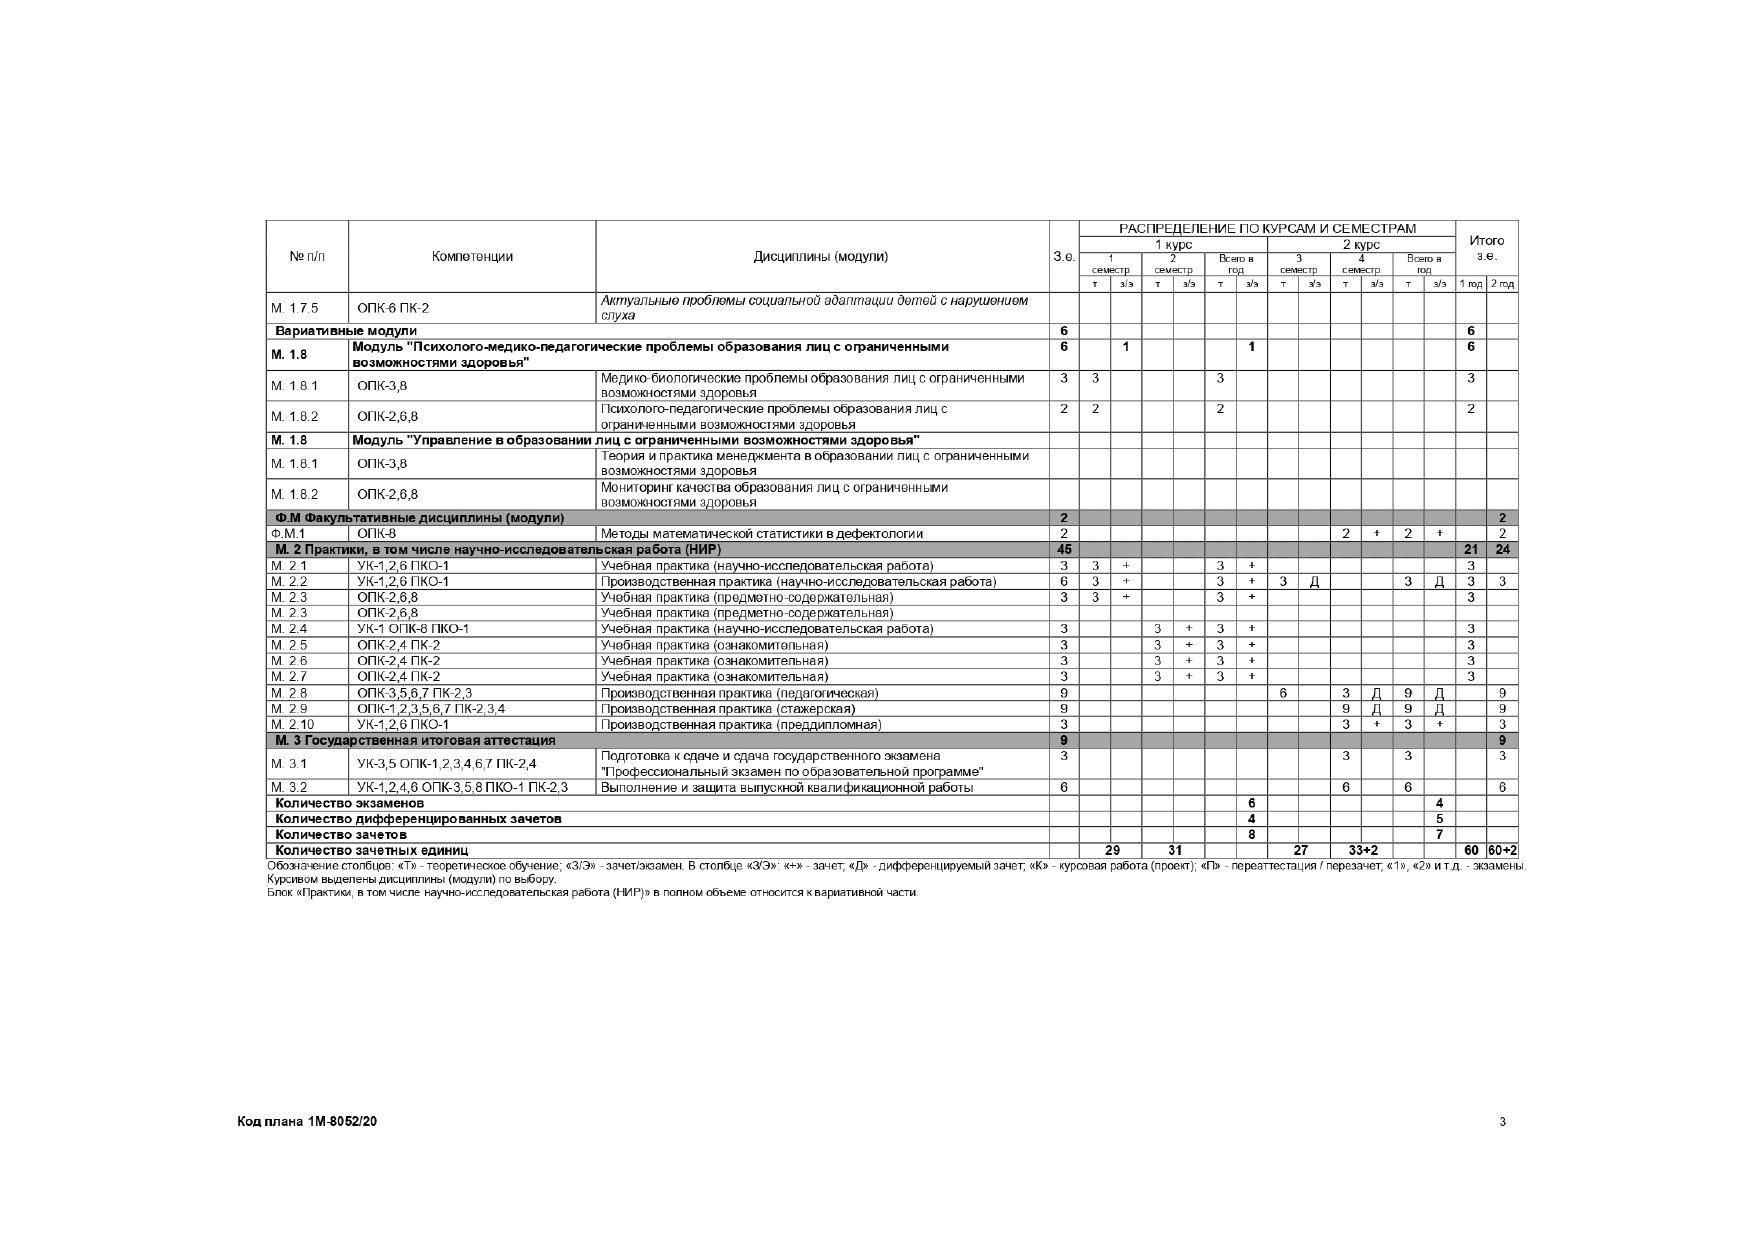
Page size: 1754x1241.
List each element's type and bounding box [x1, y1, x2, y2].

picture [188, 177, 1566, 1152]
